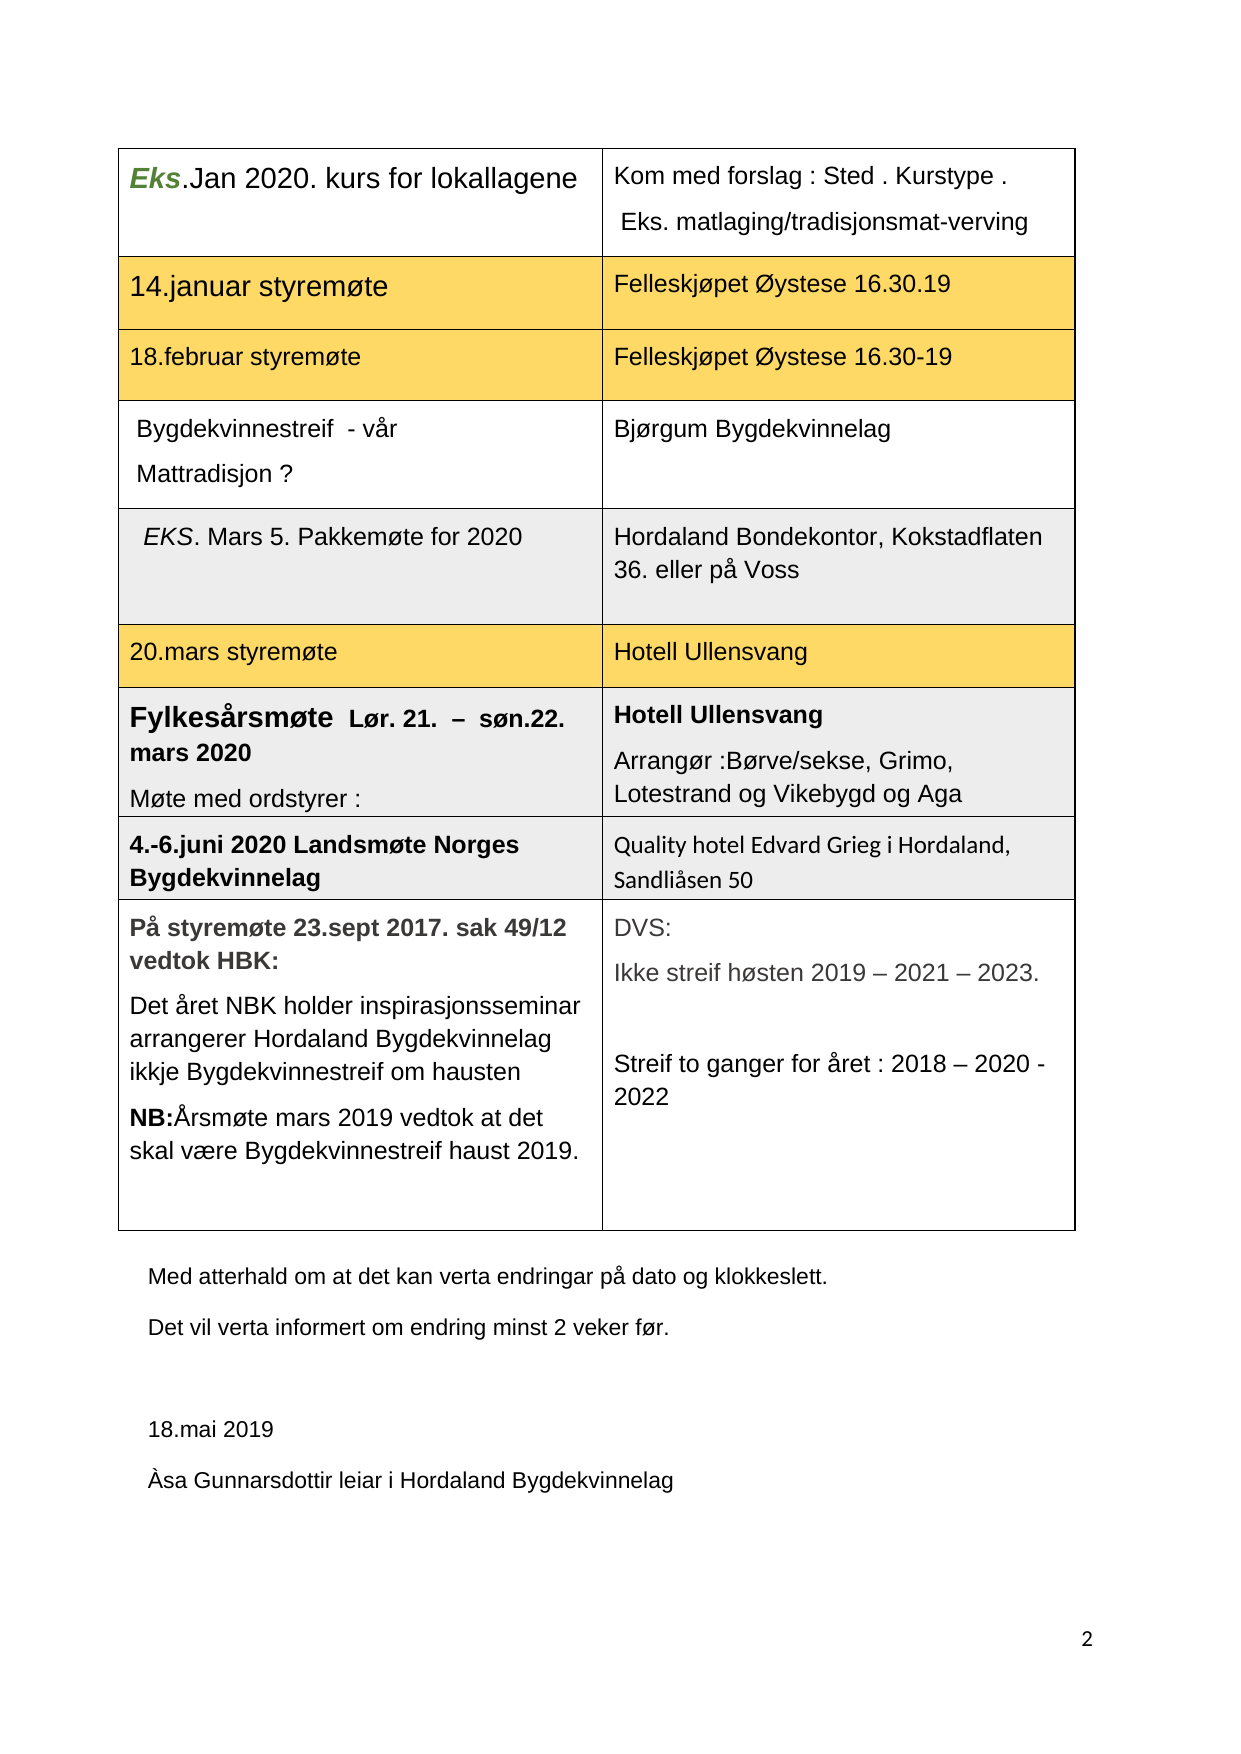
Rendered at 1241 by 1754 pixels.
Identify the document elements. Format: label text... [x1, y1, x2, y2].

table_cell 4.-6.juni 2020 Landsmøte Norges Bygdekvinnelag [119, 817, 602, 899]
table_cell Hordaland Bondekontor, Kokstadflaten 36. eller på Voss [603, 509, 1074, 624]
table_cell Bjørgum Bygdekvinnelag [603, 401, 1074, 508]
text 18.mai 2019 [148, 1416, 1093, 1442]
table_cell Quality hotel Edvard Grieg i Hordaland, Sandliåsen 50 [603, 817, 1074, 899]
table_cell Fylkesårsmøte Lør. 21. – søn.22. mars 2020 Møte med ordstyrer : [119, 688, 602, 816]
table_cell 20.mars styremøte [119, 625, 602, 687]
table_cell På styremøte 23.sept 2017. sak 49/12 vedtok HBK: Det året NBK holder inspirasjonsseminar arrangerer Hordaland Bygdekvinnelag ikkje Bygdekvinnestreif om hausten NB:Årsmøte mars 2019 vedtok at det skal være Bygdekvinnestreif haust 2019. [119, 900, 602, 1229]
table_cell Felleskjøpet Øystese 16.30-19 [603, 330, 1074, 400]
table_cell Hotell Ullensvang Arrangør :Børve/sekse, Grimo, Lotestrand og Vikebygd og Aga [603, 688, 1074, 816]
table_cell DVS: Ikke streif høsten 2019 – 2021 – 2023. Streif to ganger for året : 2018 – 2020 - 2022 [603, 900, 1074, 1229]
text Àsa Gunnarsdottir leiar i Hordaland Bygdekvinnelag [148, 1467, 1093, 1493]
table_cell 18.februar styremøte [119, 330, 602, 400]
table_cell Felleskjøpet Øystese 16.30.19 [603, 257, 1074, 329]
text Med atterhald om at det kan verta endringar på dato og klokkeslett. [148, 1263, 1093, 1289]
table_cell EKS. Mars 5. Pakkemøte for 2020 [119, 509, 602, 624]
table_cell Hotell Ullensvang [603, 625, 1074, 687]
table_header Kom med forslag : Sted . Kurstype . Eks. matlaging/tradisjonsmat-verving [603, 149, 1074, 256]
text Det vil verta informert om endring minst 2 veker før. [148, 1314, 1093, 1340]
table_header Eks.Jan 2020. kurs for lokallagene [119, 149, 602, 256]
table_cell Bygdekvinnestreif - vår Mattradisjon ? [119, 401, 602, 508]
table_cell 14.januar styremøte [119, 257, 602, 329]
